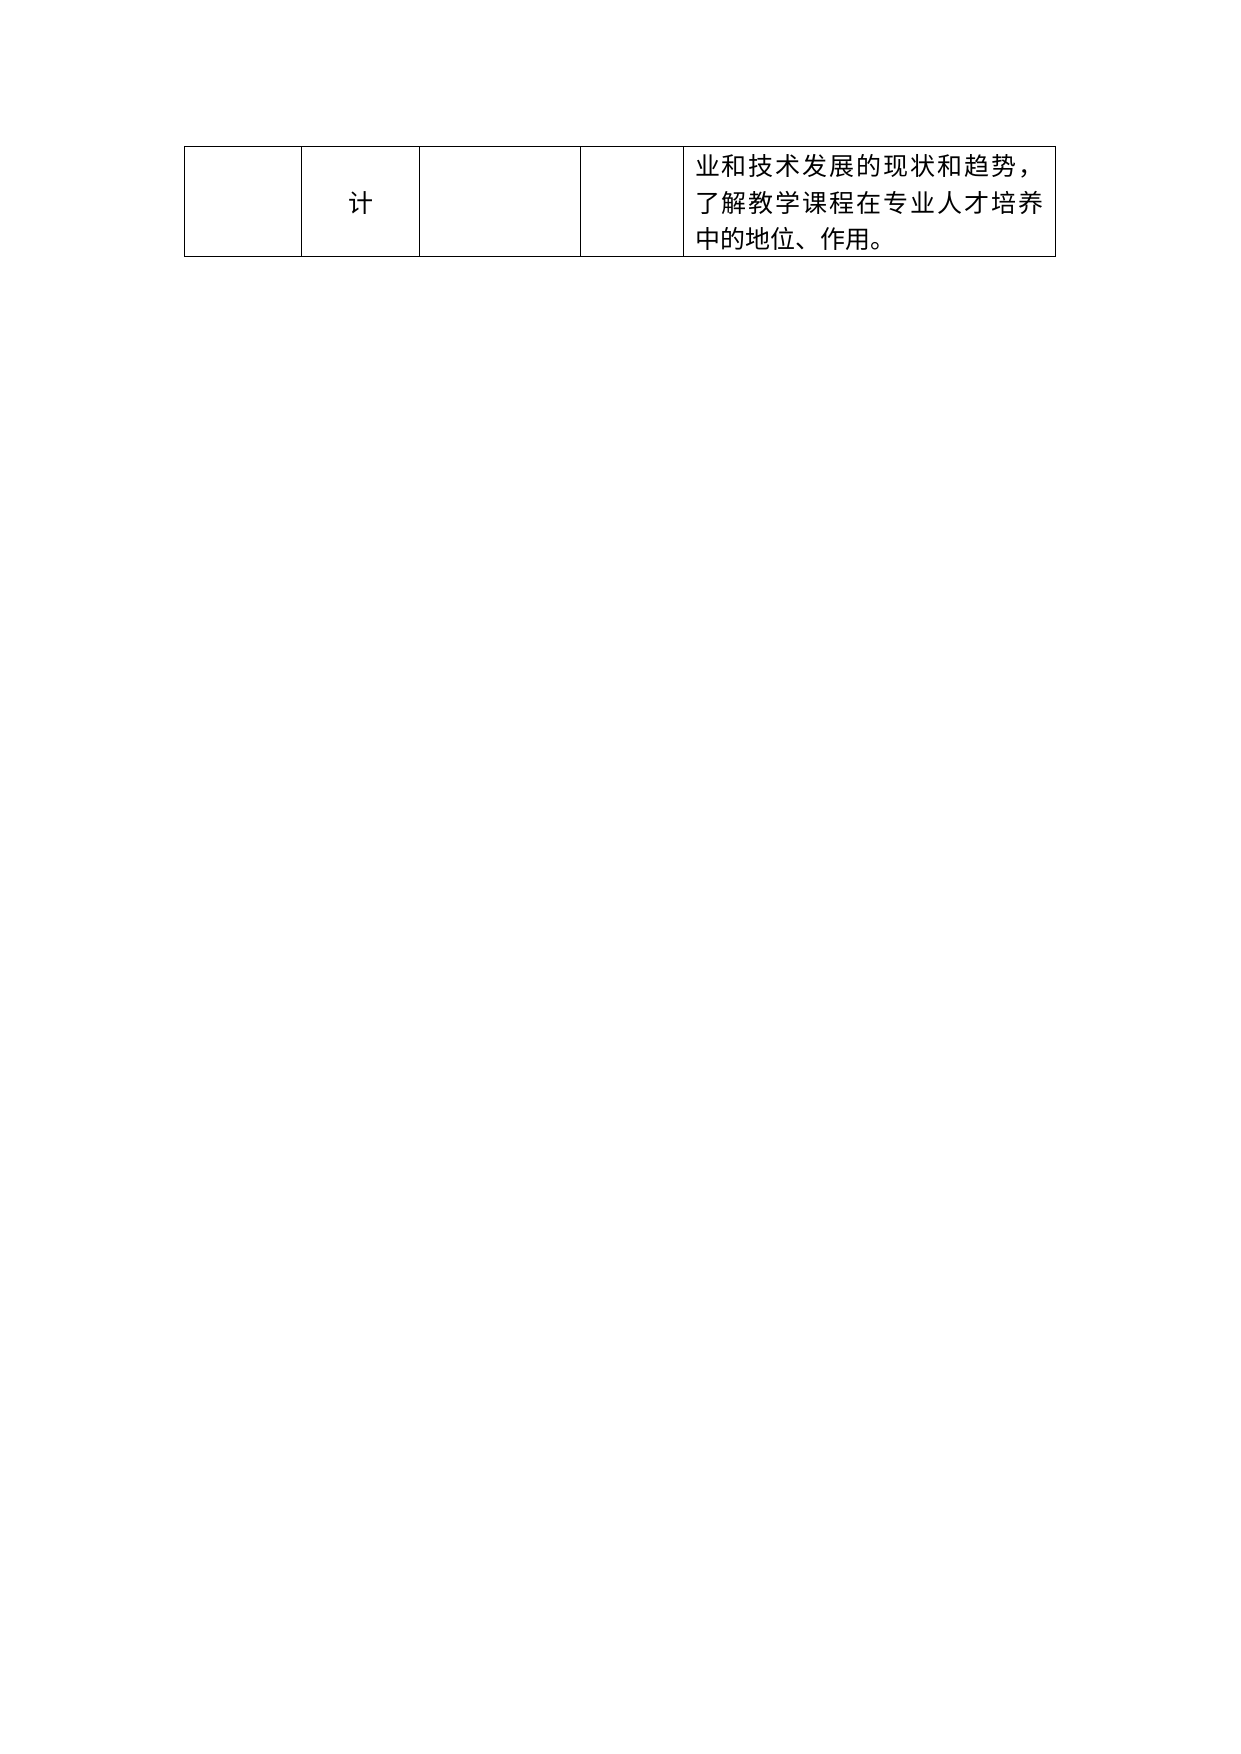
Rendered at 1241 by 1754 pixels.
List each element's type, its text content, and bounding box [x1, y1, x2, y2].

table_cell 教学设计 [302, 147, 419, 256]
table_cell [684, 147, 1055, 256]
table_cell 10 [581, 147, 683, 256]
table_cell 六 [185, 147, 301, 256]
table_cell 30 [420, 147, 580, 256]
